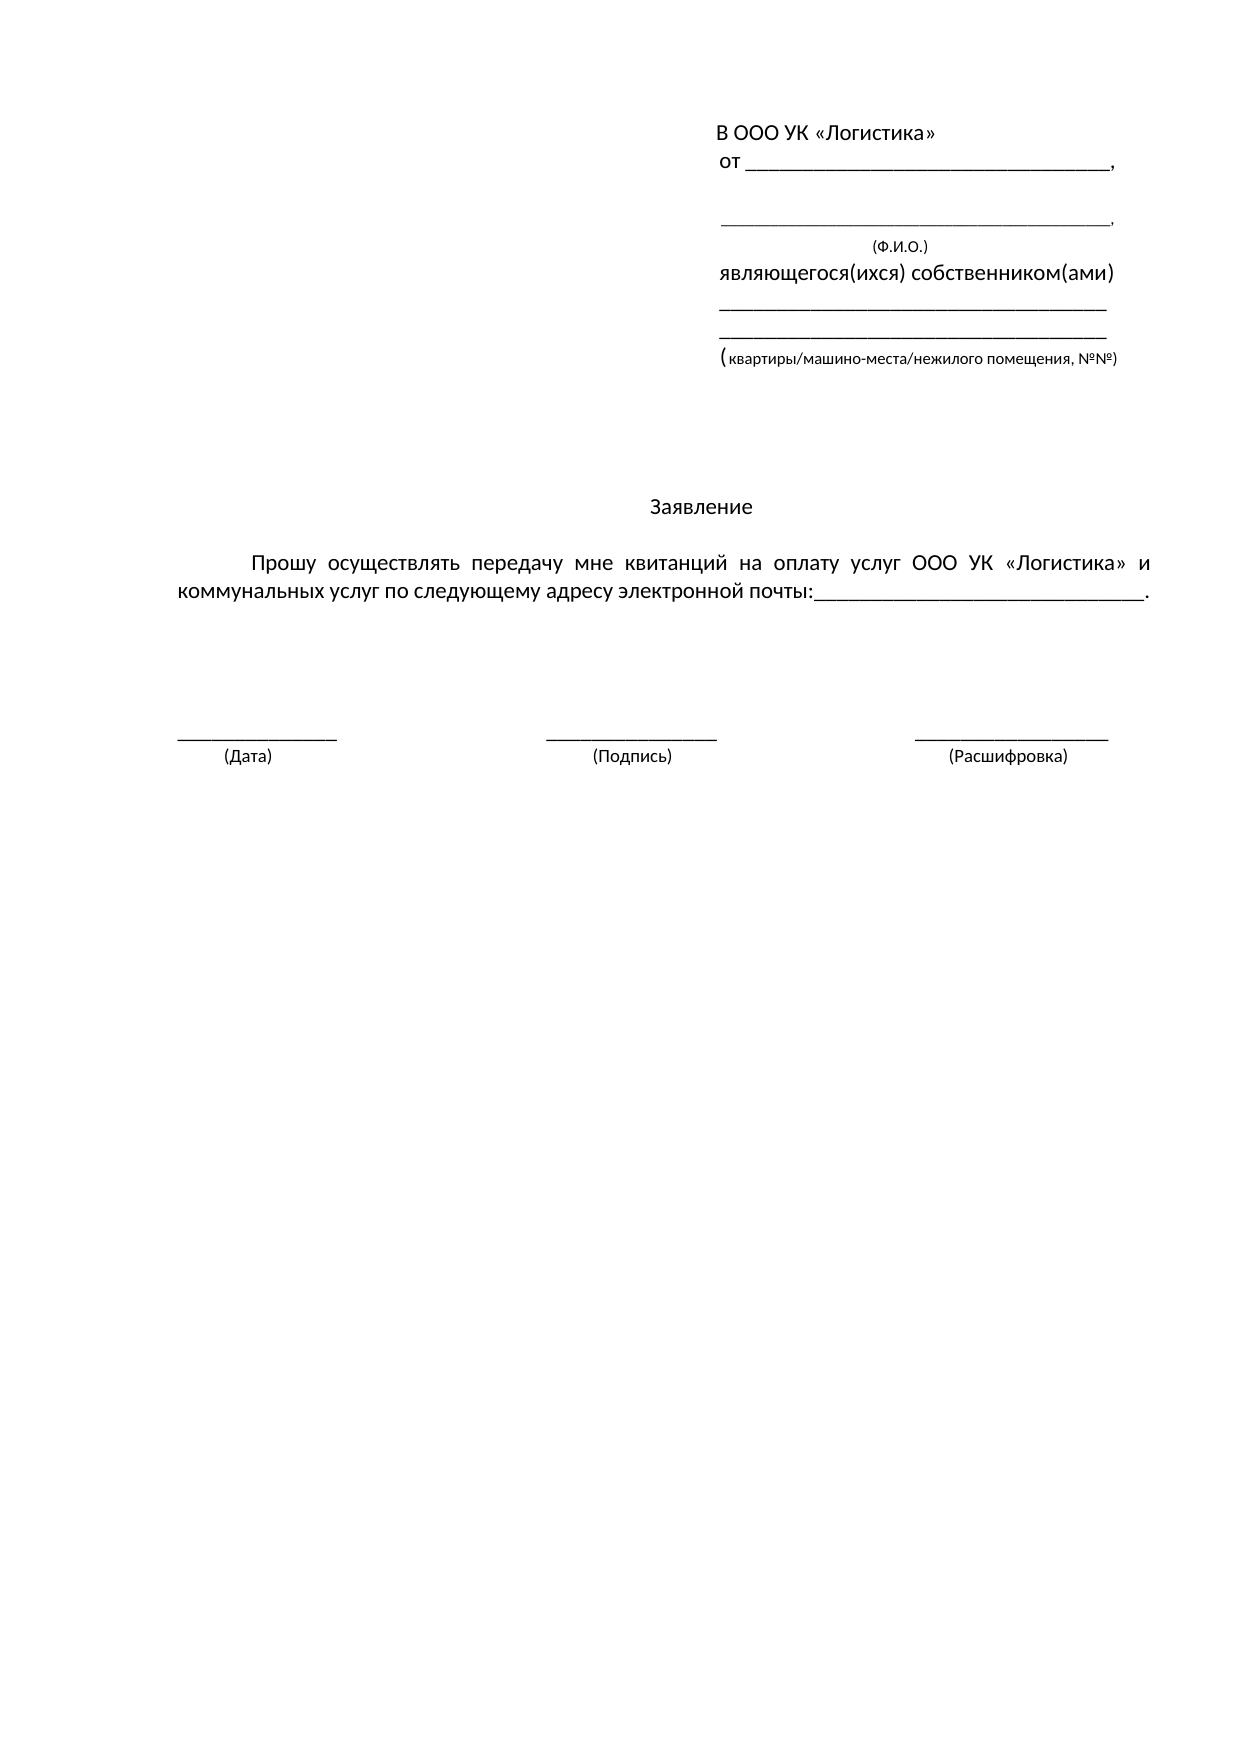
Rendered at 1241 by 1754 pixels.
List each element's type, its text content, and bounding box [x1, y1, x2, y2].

text Прошу осуществлять передачу мне квитанций на оплату услуг ООО УК «Логистика» и коммунальных услуг по следующему адресу электронной почты:_____________________________. [177, 548, 1152, 604]
text (Дата) (Подпись) (Расшифровка) [177, 744, 1152, 767]
text являющегося(ихся) собственником(ами) [177, 258, 1152, 286]
text В ООО УК «Логистика» [472, 118, 1152, 146]
text (квартиры/машино-места/нежилого помещения, №№) [177, 342, 1152, 370]
text __________________________________ [177, 286, 1152, 314]
text _______________________________________________, (Ф.И.О.) [325, 174, 1152, 258]
text __________________________________ [177, 314, 1152, 342]
text Заявление [177, 492, 1152, 520]
text от ________________________________, [177, 146, 1152, 174]
text ______________ _______________ _________________ [177, 716, 1152, 744]
